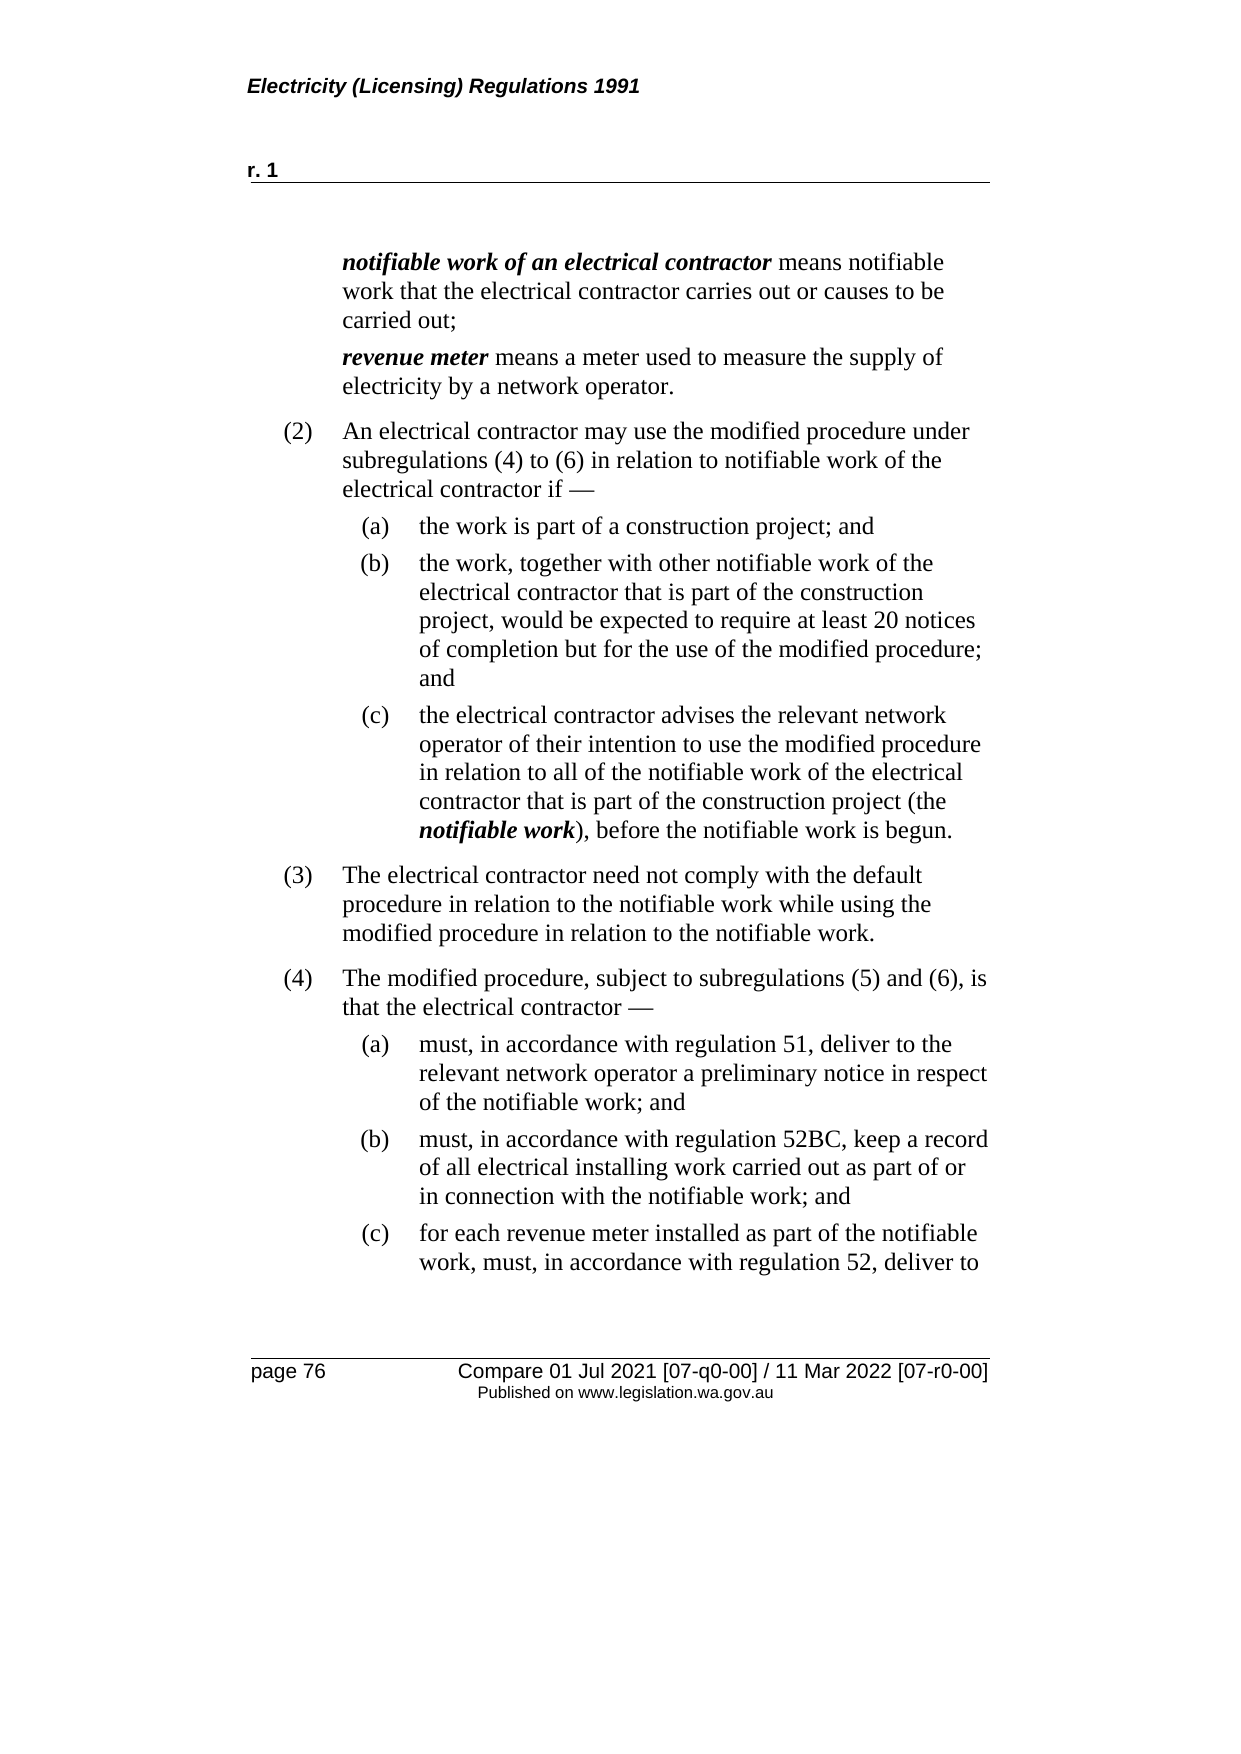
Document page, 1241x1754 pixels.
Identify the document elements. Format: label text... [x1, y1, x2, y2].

text (4) The modified procedure, subject to subregulations (5) and (6), is that the electrical contractor — [251, 963, 990, 1021]
text (a) the work is part of a construction project; and [251, 511, 990, 539]
text (3) The electrical contractor need not comply with the default procedure in relation to the notifiable work while using the modified procedure in relation to the notifiable work. [251, 860, 990, 947]
text (b) the work, together with other notifiable work of the electrical contractor that is part of the construction project, would be expected to require at least 20 notices of completion but for the use of the modified procedure; and [251, 548, 990, 692]
text notifiable work of an electrical contractor means notifiable work that the electrical contractor carries out or causes to be carried out; [251, 247, 990, 334]
text (b) must, in accordance with regulation 52BC, keep a record of all electrical installing work carried out as part of or in connection with the notifiable work; and [251, 1124, 990, 1210]
text (c) the electrical contractor advises the relevant network operator of their intention to use the modified procedure in relation to all of the notifiable work of the electrical contractor that is part of the construction project (the notifiable work), before the notifiable work is begun. [251, 700, 990, 844]
text revenue meter means a meter used to measure the supply of electricity by a network operator. [251, 342, 990, 399]
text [251, 1218, 990, 1276]
text (2) An electrical contractor may use the modified procedure under subregulations (4) to (6) in relation to notifiable work of the electrical contractor if — [251, 416, 990, 502]
text (a) must, in accordance with regulation 51, deliver to the relevant network operator a preliminary notice in respect of the notifiable work; and [251, 1029, 990, 1115]
